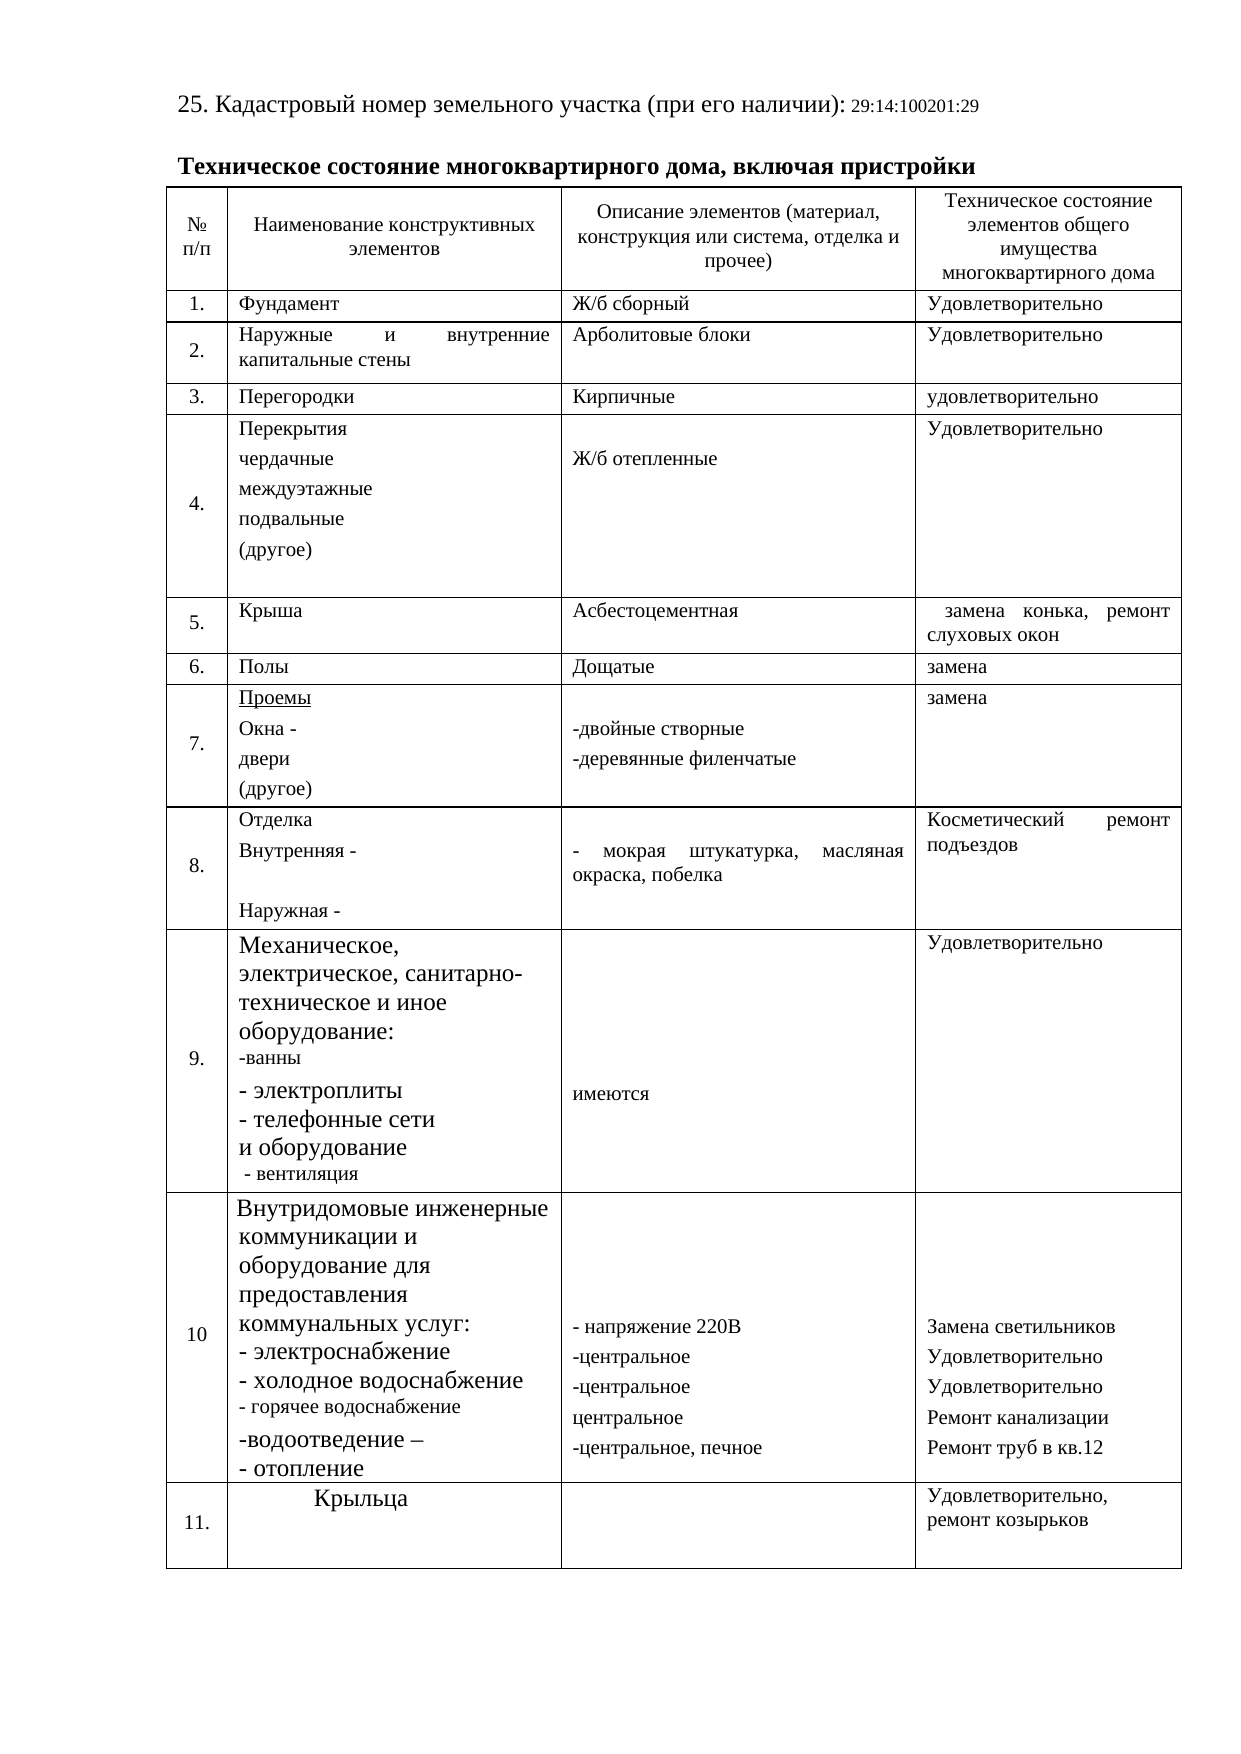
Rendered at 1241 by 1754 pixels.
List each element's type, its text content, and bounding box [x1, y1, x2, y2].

text Техническое состояние многоквартирного дома, включая пристройки [177, 151, 1152, 180]
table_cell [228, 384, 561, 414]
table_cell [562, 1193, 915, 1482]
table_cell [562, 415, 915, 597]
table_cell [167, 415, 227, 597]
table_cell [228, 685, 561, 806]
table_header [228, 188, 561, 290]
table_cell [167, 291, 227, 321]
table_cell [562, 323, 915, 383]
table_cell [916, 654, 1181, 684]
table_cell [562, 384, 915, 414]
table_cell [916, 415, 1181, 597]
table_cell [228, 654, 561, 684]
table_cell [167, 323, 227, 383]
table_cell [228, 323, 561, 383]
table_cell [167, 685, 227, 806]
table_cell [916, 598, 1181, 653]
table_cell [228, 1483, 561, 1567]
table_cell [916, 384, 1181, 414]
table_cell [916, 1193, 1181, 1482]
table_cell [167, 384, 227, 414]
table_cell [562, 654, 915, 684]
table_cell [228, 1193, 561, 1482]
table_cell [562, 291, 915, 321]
text 25. Кадастровый номер земельного участка (при его наличии): 29:14:100201:29 [177, 89, 1152, 117]
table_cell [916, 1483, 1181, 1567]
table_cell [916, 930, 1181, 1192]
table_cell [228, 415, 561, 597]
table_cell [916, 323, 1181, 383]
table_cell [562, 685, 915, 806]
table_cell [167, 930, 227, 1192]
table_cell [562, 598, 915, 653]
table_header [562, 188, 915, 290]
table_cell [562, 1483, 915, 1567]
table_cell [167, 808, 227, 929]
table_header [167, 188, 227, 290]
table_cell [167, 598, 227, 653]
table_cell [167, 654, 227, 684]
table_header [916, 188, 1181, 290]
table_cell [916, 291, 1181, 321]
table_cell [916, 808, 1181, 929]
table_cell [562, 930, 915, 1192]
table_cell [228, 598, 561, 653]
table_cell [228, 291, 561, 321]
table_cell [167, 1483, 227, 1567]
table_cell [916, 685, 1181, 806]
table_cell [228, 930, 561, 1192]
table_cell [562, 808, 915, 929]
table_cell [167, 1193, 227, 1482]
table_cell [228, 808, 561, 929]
